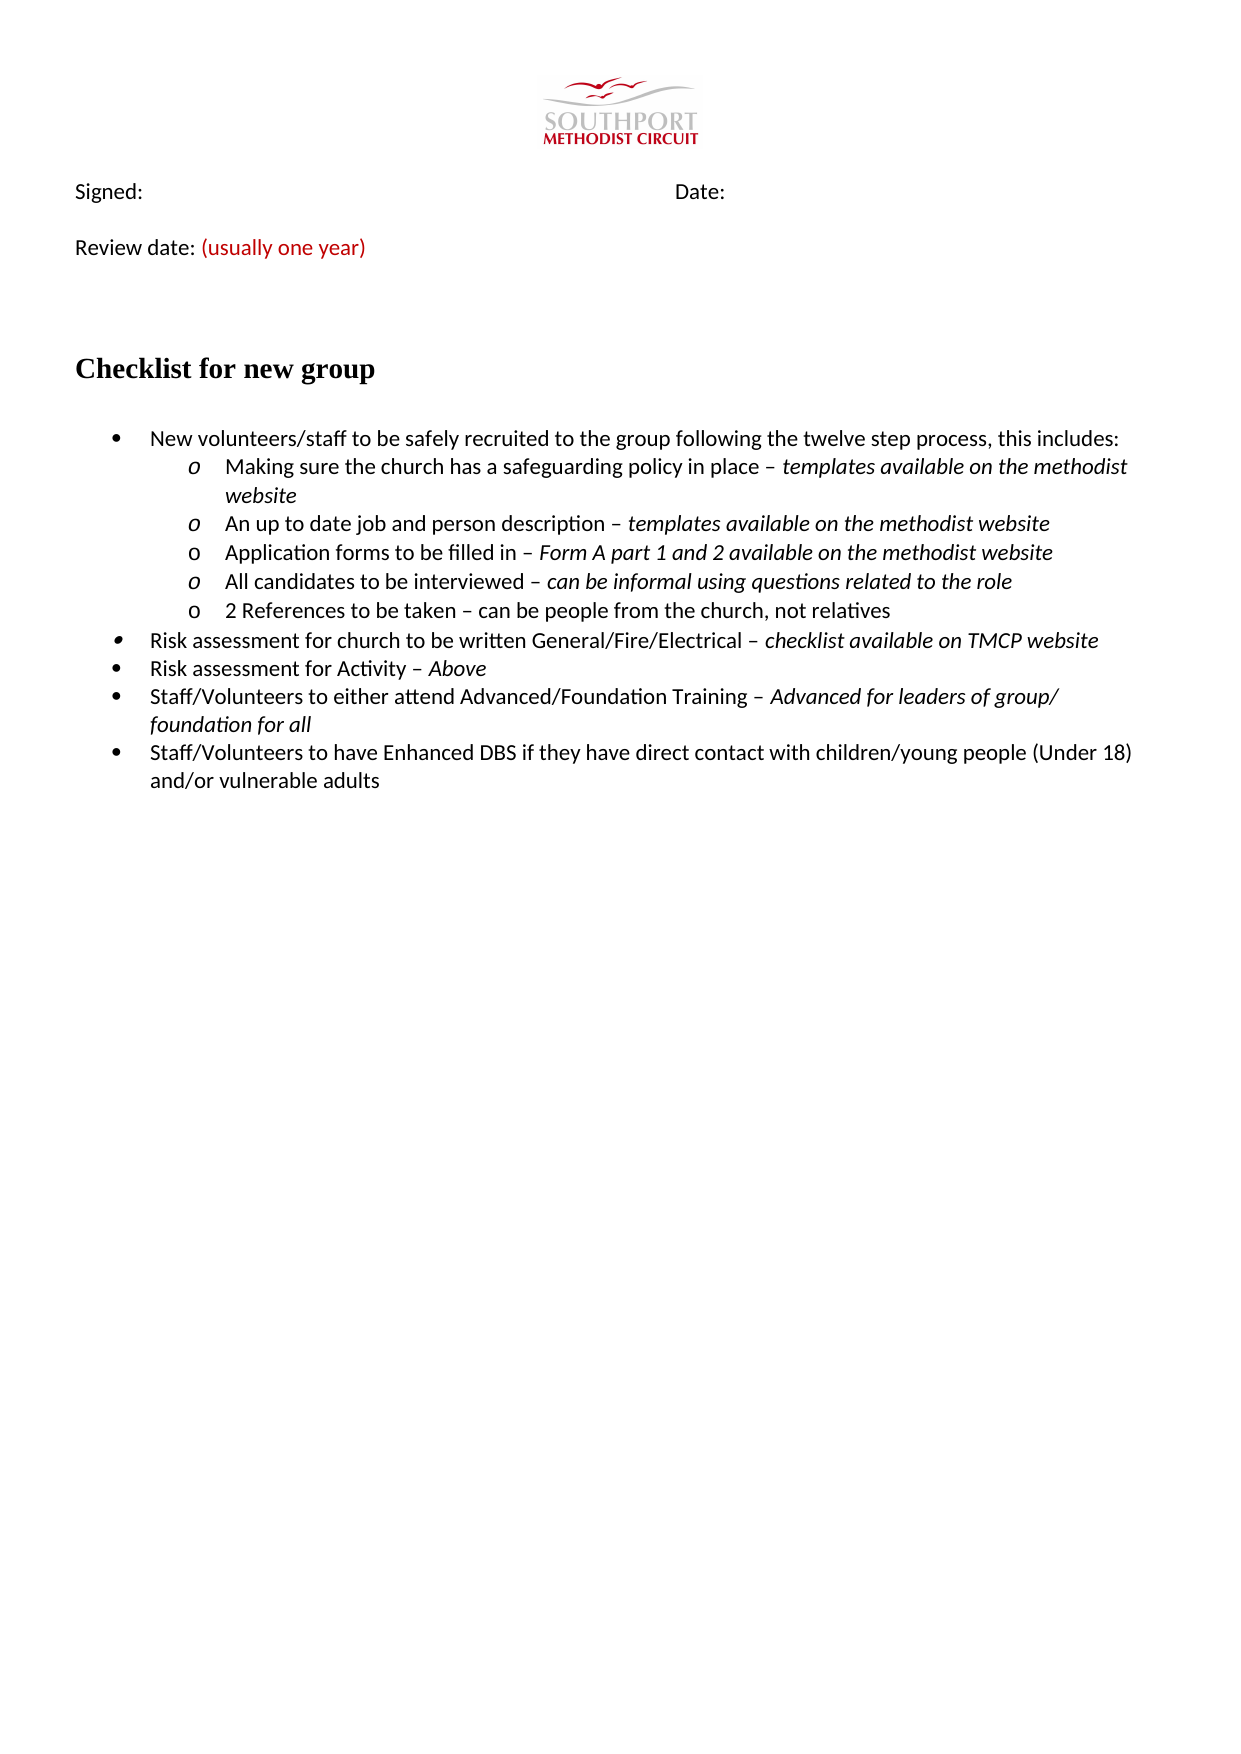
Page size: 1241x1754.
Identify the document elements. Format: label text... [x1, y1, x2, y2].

list Making sure the church has a safeguarding policy in place – templates available on the methodist website [187, 452, 1165, 509]
list New volunteers/staff to be safely recruited to the group following the twelve step process, this includes: [112, 424, 1165, 452]
list Staff/Volunteers to have Enhanced DBS if they have direct contact with children/young people (Under 18) and/or vulnerable adults [112, 738, 1165, 794]
list 2 References to be taken – can be people from the church, not relatives [187, 597, 1165, 626]
list Risk assessment for Activity – Above [112, 654, 1165, 682]
list An up to date job and person description – templates available on the methodist website [187, 509, 1165, 538]
text Review date: (usually one year) [75, 233, 1165, 261]
list Application forms to be filled in – Form A part 1 and 2 available on the methodist website [187, 538, 1165, 567]
picture [537, 75, 703, 149]
list Staff/Volunteers to either attend Advanced/Foundation Training – Advanced for leaders of group/ foundation for all [112, 682, 1165, 738]
list Risk assessment for church to be written General/Fire/Electrical – checklist available on TMCP website [112, 626, 1165, 654]
text Signed: Date: [75, 177, 1165, 205]
text Checklist for new group [75, 351, 1165, 384]
list All candidates to be interviewed – can be informal using questions related to the role [187, 567, 1165, 597]
